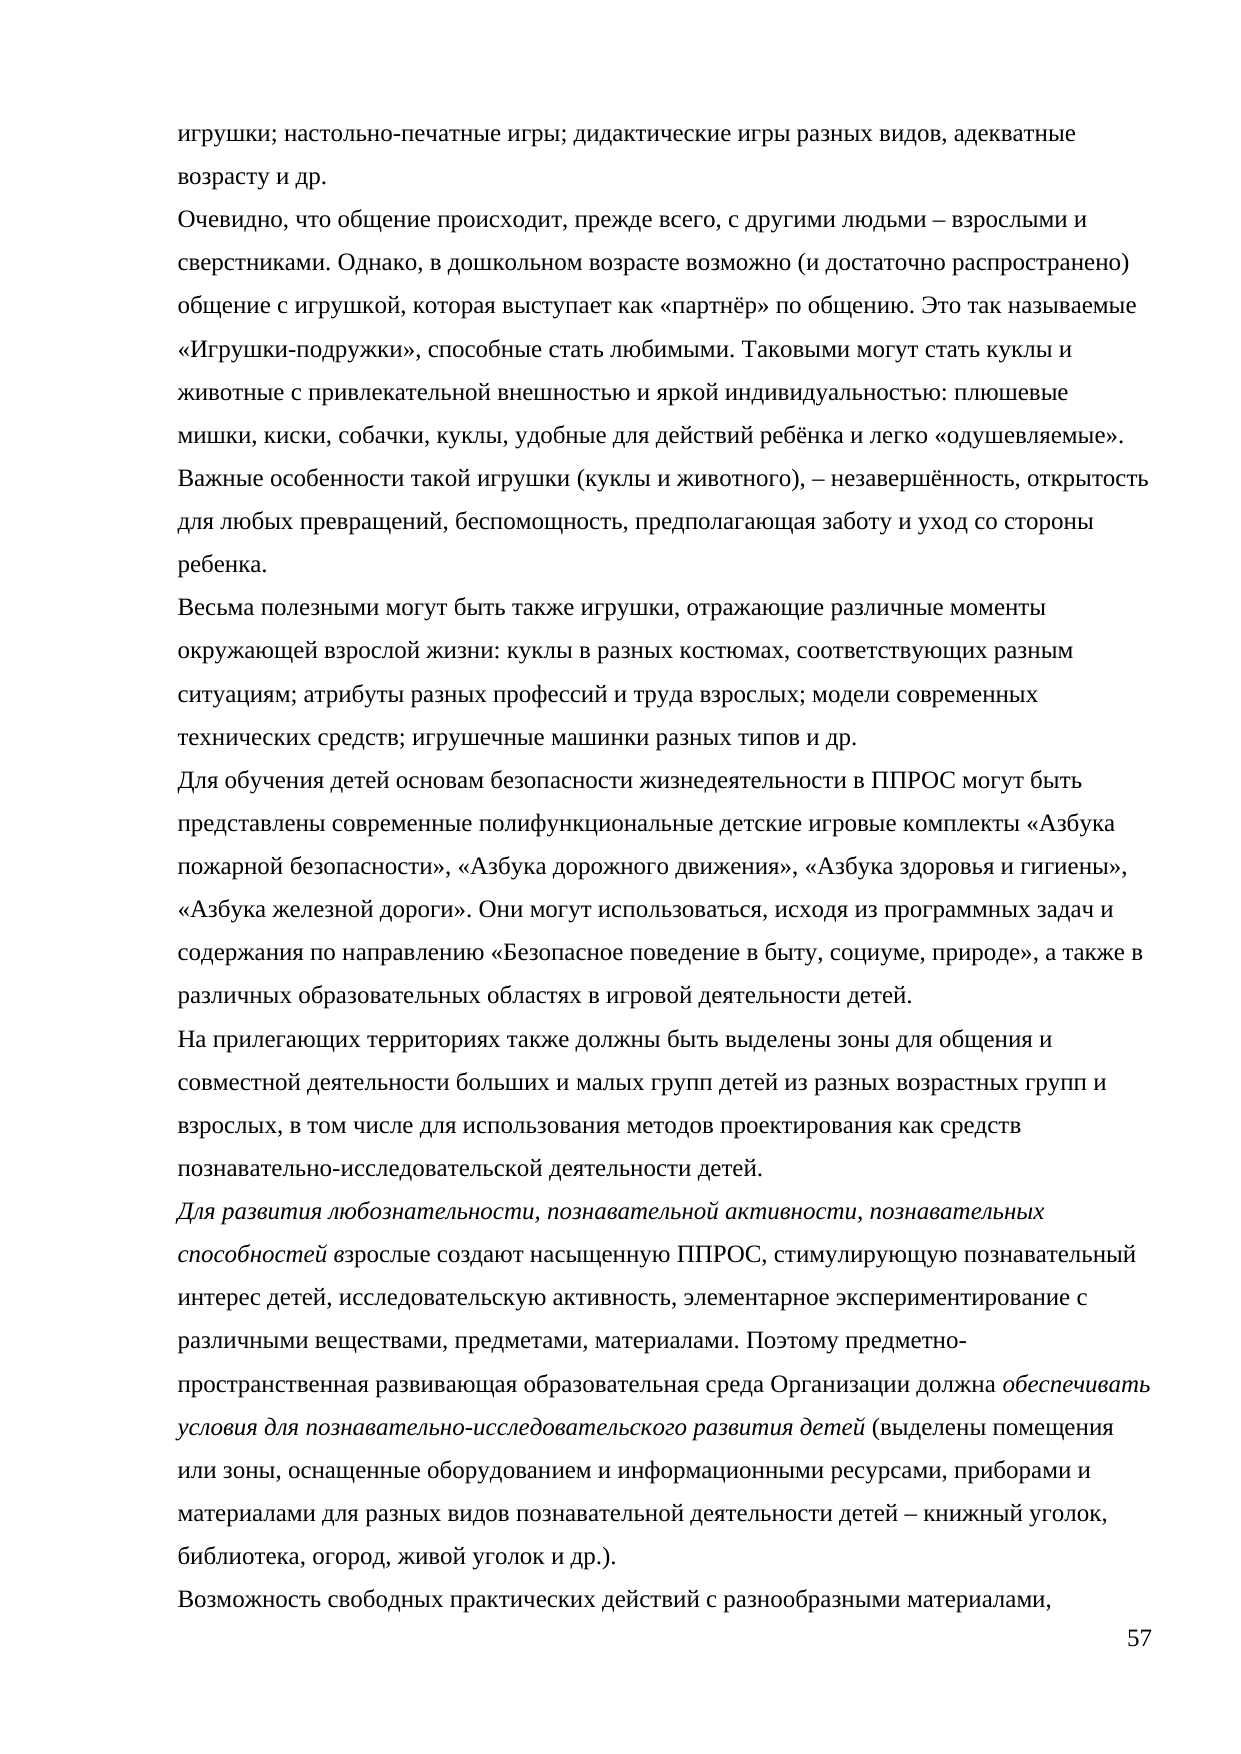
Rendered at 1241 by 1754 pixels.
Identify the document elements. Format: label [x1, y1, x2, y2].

text [177, 118, 1152, 1613]
